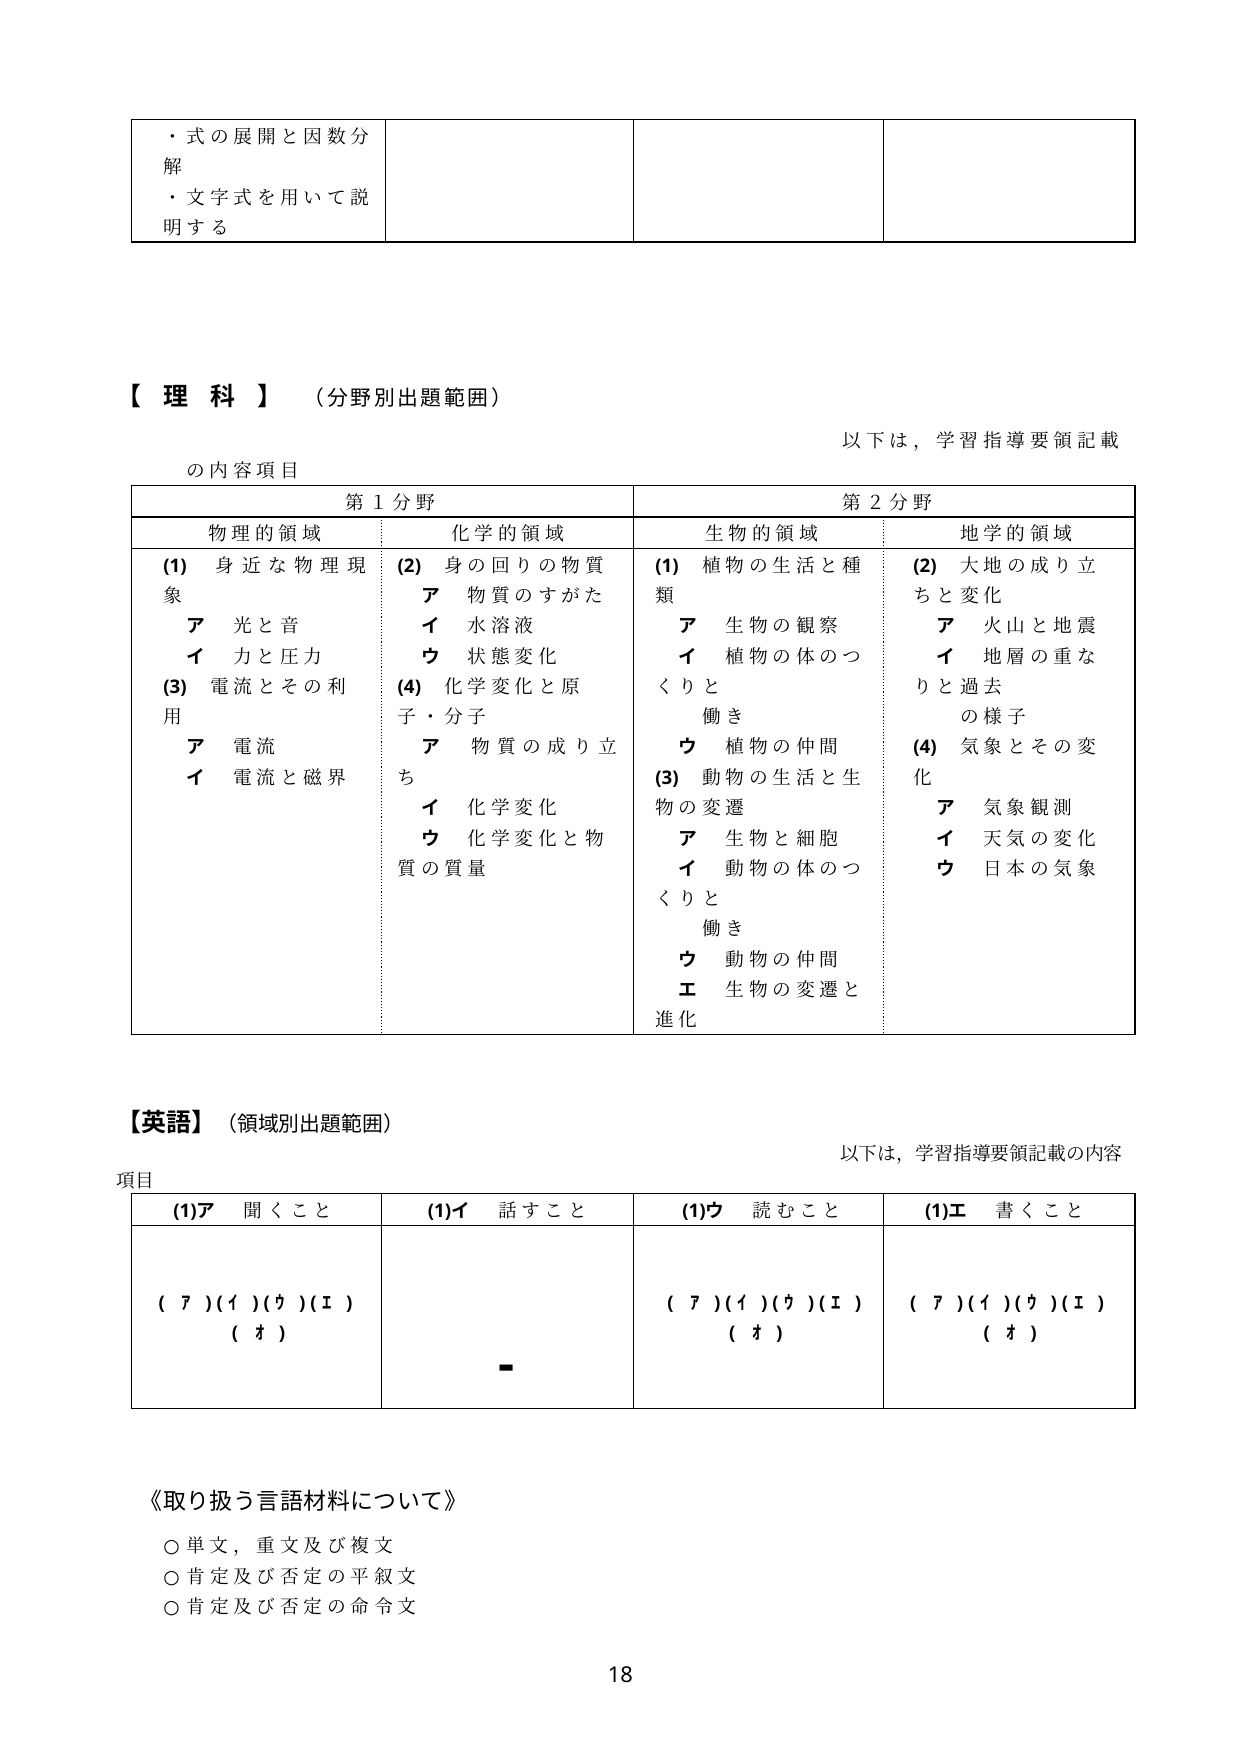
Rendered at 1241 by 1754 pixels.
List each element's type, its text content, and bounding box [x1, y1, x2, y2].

table_header 第２分野 [634, 486, 1134, 516]
table_cell 物理的領域 [132, 518, 382, 548]
text ○単文，重文及び複文 [116, 1530, 1124, 1560]
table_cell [132, 120, 385, 241]
text 《取り扱う言語材料について》 [116, 1469, 1124, 1530]
text 【理科】（分野別出題範囲） [116, 364, 1124, 424]
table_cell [634, 120, 883, 241]
table_header (1)ア 聞くこと [132, 1194, 381, 1224]
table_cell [884, 120, 1134, 241]
text 以下は，学習指導要領記載の内容項目 [177, 424, 1124, 485]
text ○肯定及び否定の平叙文 [116, 1560, 1111, 1590]
table_cell (1) 植物の生活と種類 ア 生物の観察 イ 植物の体のつくりと 働き ウ 植物の仲間 (3) 動物の生活と生物の変遷 ア 生物と細胞 イ 動物の体のつくりと 働き ウ 動物の仲間 エ 生物の変遷と進化 [634, 549, 884, 1034]
table_cell ‐ [382, 1226, 633, 1407]
table_header 第１分野 [132, 486, 633, 516]
text 以下は，学習指導要領記載の内容項目 [116, 1139, 1124, 1193]
table_header (1)イ 話すこと [382, 1194, 633, 1224]
table_cell 地学的領域 [884, 518, 1134, 548]
table_cell (ｱ) (ｲ) (ｳ) (ｴ) (ｵ) [132, 1226, 381, 1407]
table_cell 生物的領域 [634, 518, 884, 548]
table_cell (2) 身の回りの物質 ア 物質のすがた イ 水溶液 ウ 状態変化 (4) 化学変化と原子・分子 ア 物質の成り立ち イ 化学変化 ウ 化学変化と物質の質量 [382, 549, 633, 1034]
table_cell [386, 120, 633, 241]
table_header (1)エ 書くこと [884, 1194, 1134, 1224]
table_cell (2) 大地の成り立ちと変化 ア 火山と地震 イ 地層の重なりと過去 の様子 (4) 気象とその変化 ア 気象観測 イ 天気の変化 ウ 日本の気象 [884, 549, 1134, 1034]
table_cell 化学的領域 [382, 518, 633, 548]
table_cell (ｱ) (ｲ) (ｳ) (ｴ) (ｵ) [884, 1226, 1134, 1407]
table_header (1)ウ 読むこと [634, 1194, 883, 1224]
text ○肯定及び否定の命令文 [116, 1590, 1111, 1621]
table_cell (ｱ) (ｲ) (ｳ) (ｴ) (ｵ) [634, 1226, 883, 1407]
text 【英語】（領域別出題範囲） [116, 1103, 1124, 1139]
table_cell (1) 身近な物理現象 ア 光と音 イ 力と圧力 (3) 電流とその利用 ア 電流 イ 電流と磁界 [132, 549, 382, 1034]
